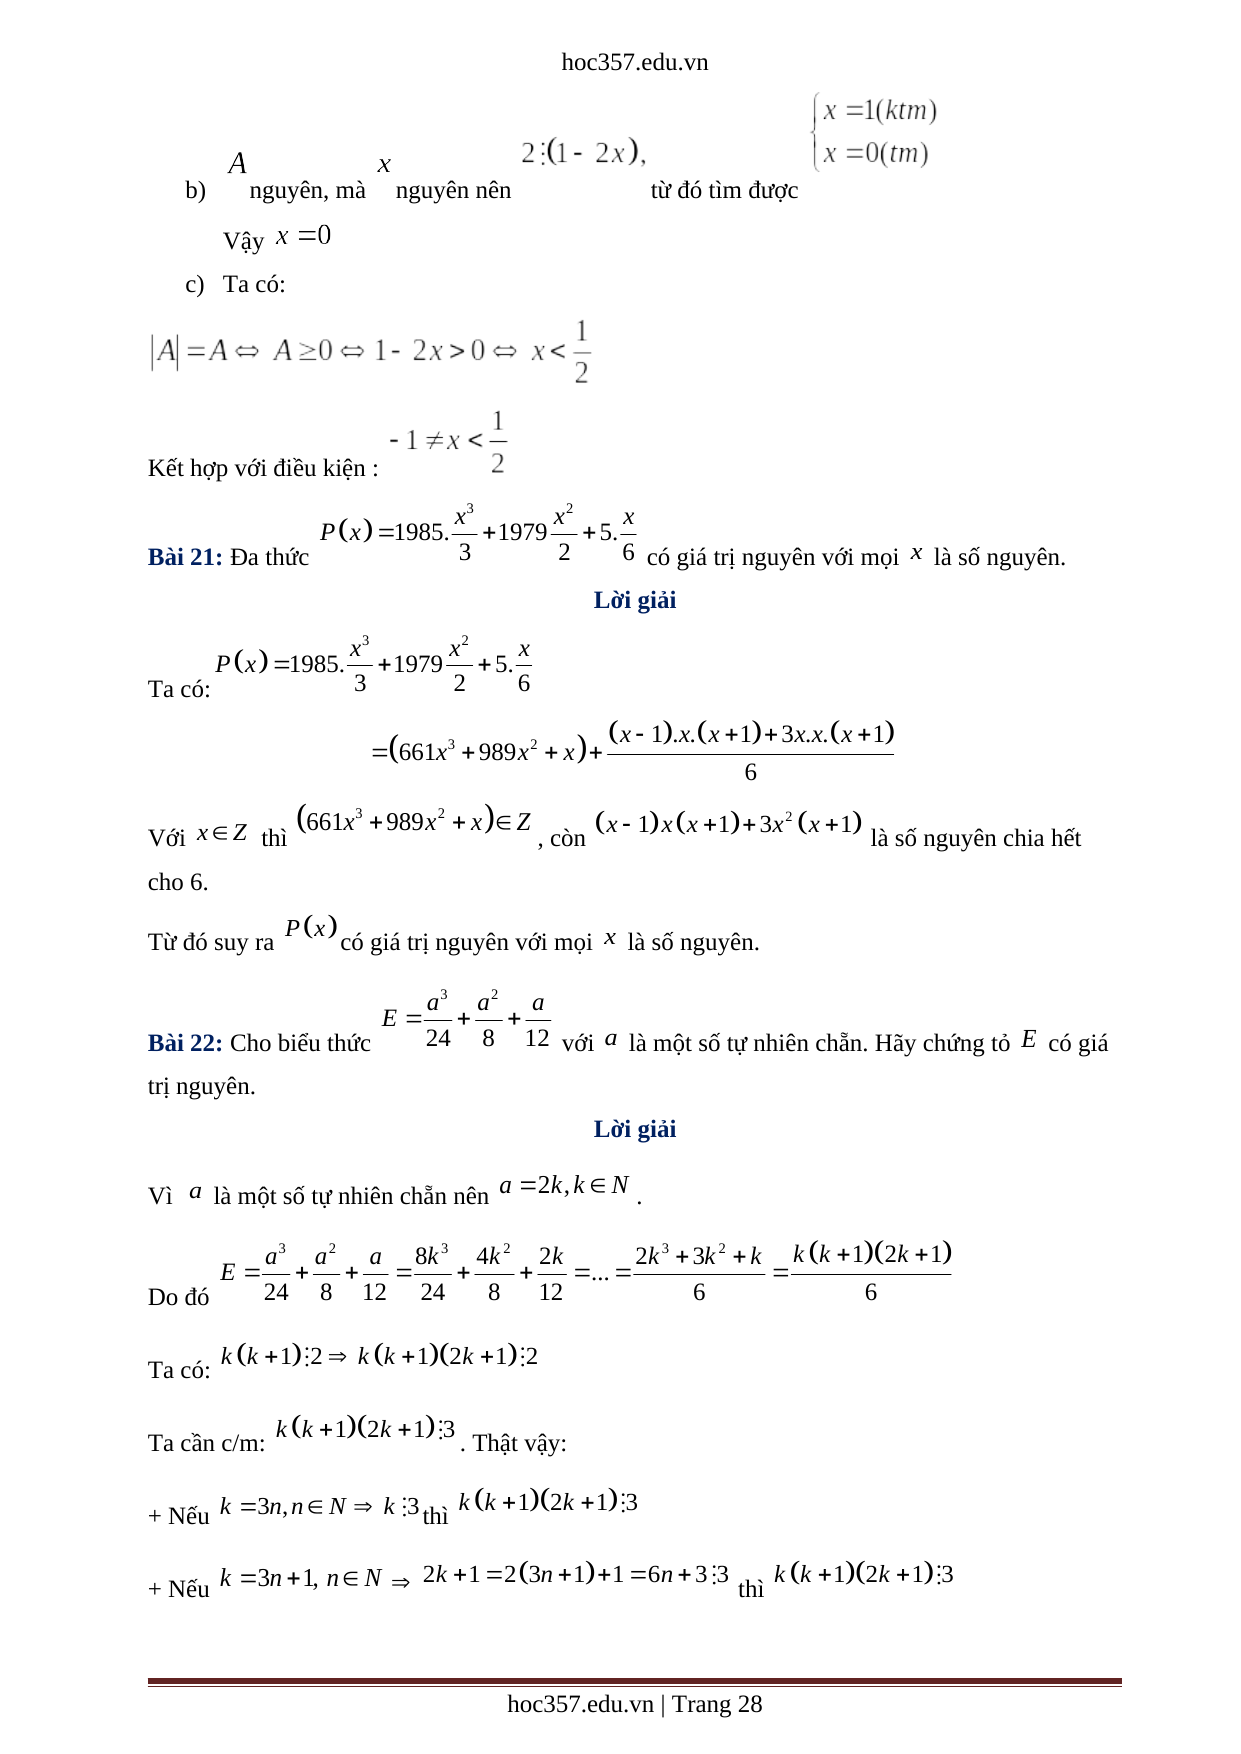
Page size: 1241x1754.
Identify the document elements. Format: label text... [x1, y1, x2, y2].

text Bài 21: Đa thức có giá trị nguyên với mọi là số nguyên. [148, 497, 1122, 571]
text Do đó [148, 1237, 1122, 1311]
text Với thì , còn là số nguyên chia hết cho 6. [148, 800, 1122, 895]
list Vậy [223, 218, 1122, 255]
text Ta có: [148, 628, 1122, 702]
text Ta cần c/m: . Thật vậy: [148, 1411, 1122, 1457]
text + Nếu thì [148, 1483, 1122, 1529]
text Lời giải [148, 585, 1122, 614]
list Kết hợp với điều kiện : [148, 402, 1122, 482]
text Vì là một số tự nhiên chẵn nên . [148, 1170, 1122, 1210]
text Ta có: [148, 1338, 1122, 1384]
text Từ đó suy ra có giá trị nguyên với mọi là số nguyên. [148, 910, 1122, 956]
text + Nếu thì [148, 1556, 1122, 1602]
list Ta có: [185, 269, 1122, 298]
text Bài 22: Cho biểu thức với là một số tự nhiên chẵn. Hãy chứng tỏ có giá trị nguyên. [148, 983, 1122, 1100]
text Lời giải [148, 1114, 1122, 1143]
list nguyên, mà nguyên nên từ đó tìm được [185, 89, 1122, 204]
